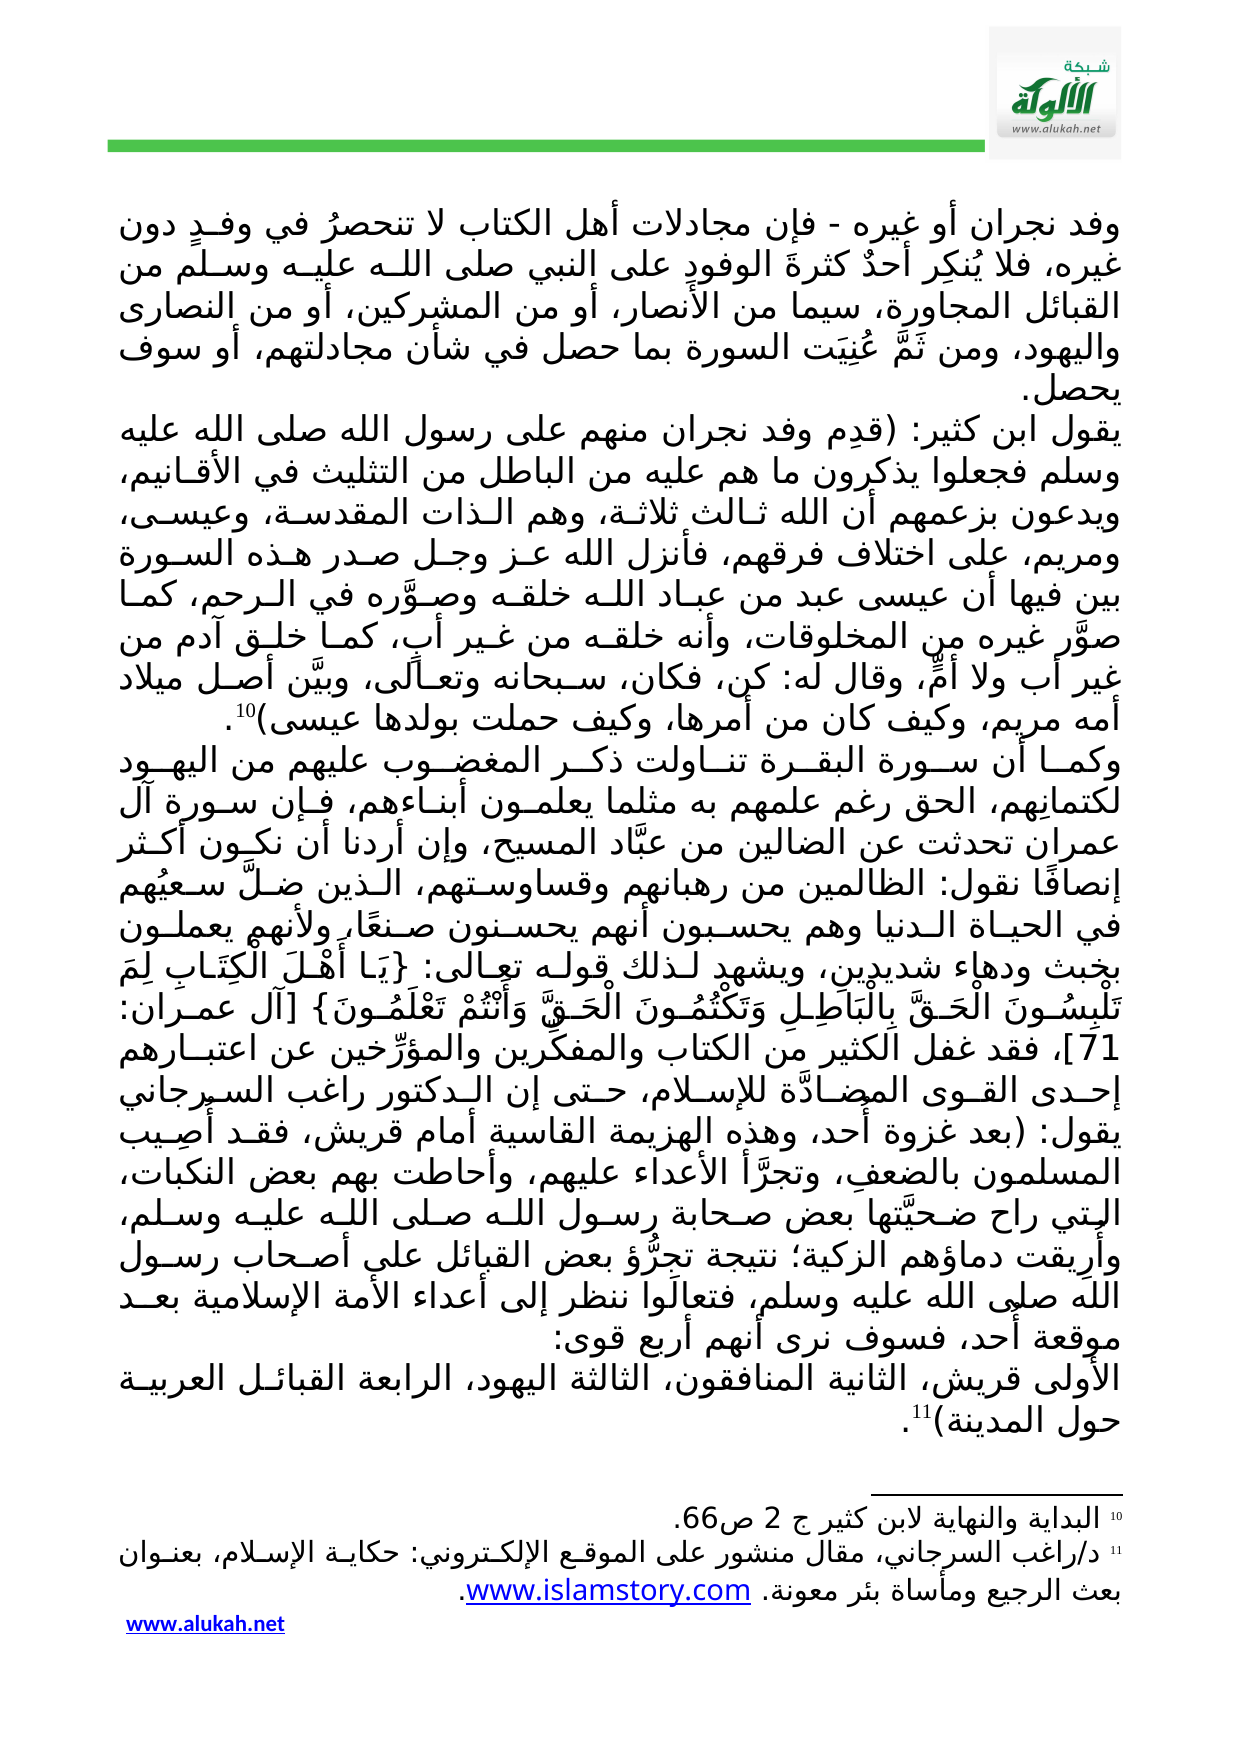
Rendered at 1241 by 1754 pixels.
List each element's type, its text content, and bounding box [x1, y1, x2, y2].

text يقول ابن كثير: (قدِم وفد نجران منهم على رسول الله صلى الله عليه وسلم فجعلوا يذكرون ما هم عليه من الباطل من التثليث في الأقانيم، ويدعون بزعمهم أن الله ثالث ثلاثة، وهم الذات المقدسة، وعيسى، ومريم، على اختلاف فرقهم، فأنزل الله عز وجل صدر هذه السورة بين فيها أن عيسى عبد من عباد الله خلقه وصوَّره في الرحم، كما صوَّر غيره من المخلوقات، وأنه خلقه من غير أبٍ، كما خلق آدم من غير أب ولا أمٍّ، وقال له: كن، فكان، سبحانه وتعالى، وبيَّن أصل ميلاد أمه مريم، وكيف كان من أمرها، وكيف حملت بولدها عيسى). [118, 409, 1122, 739]
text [118, 203, 1122, 409]
text الأولى قريش، الثانية المنافقون، الثالثة اليهود، الرابعة القبائل العربية حول المدينة). [118, 1358, 1122, 1441]
text وكما أن سورة البقرة تناولت ذكر المغضوب عليهم من اليهود لكتمانِهم، الحق رغم علمهم به مثلما يعلمون أبناءهم، فإن سورة آل عمران تحدثت عن الضالين من عبَّاد المسيح، وإن أردنا أن نكون أكثر إنصافًا نقول: الظالمين من رهبانهم وقساوستهم، الذين ضلَّ سعيُهم في الحياة الدنيا وهم يحسبون أنهم يحسنون صنعًا، ولأنهم يعملون بخبث ودهاء شديدينِ، ويشهد لذلك قوله تعالى: {يَا أَهْلَ الْكِتَابِ لِمَ تَلْبِسُونَ الْحَقَّ بِالْبَاطِلِ وَتَكْتُمُونَ الْحَقَّ وَأَنْتُمْ تَعْلَمُونَ} [آل عمران: 71]، فقد غفل الكثير من الكتاب والمفكِّرين والمؤرِّخين عن اعتبارهم إحدى القوى المضادَّة للإسلام، حتى إن الدكتور راغب السرجاني يقول: (بعد غزوة أُحد، وهذه الهزيمة القاسية أمام قريش، فقد أُصِيب المسلمون بالضعفِ، وتجرَّأ الأعداء عليهم، وأحاطت بهم بعض النكبات، التي راح ضحيَّتها بعض صحابة رسول الله صلى الله عليه وسلم، وأُرِيقت دماؤهم الزكية؛ نتيجة تجرُّؤ بعض القبائل على أصحاب رسول الله صلى الله عليه وسلم، فتعالَوا ننظر إلى أعداء الأمة الإسلامية بعد موقعة أُحد، فسوف نرى أنهم أربع قوى: [118, 739, 1122, 1358]
